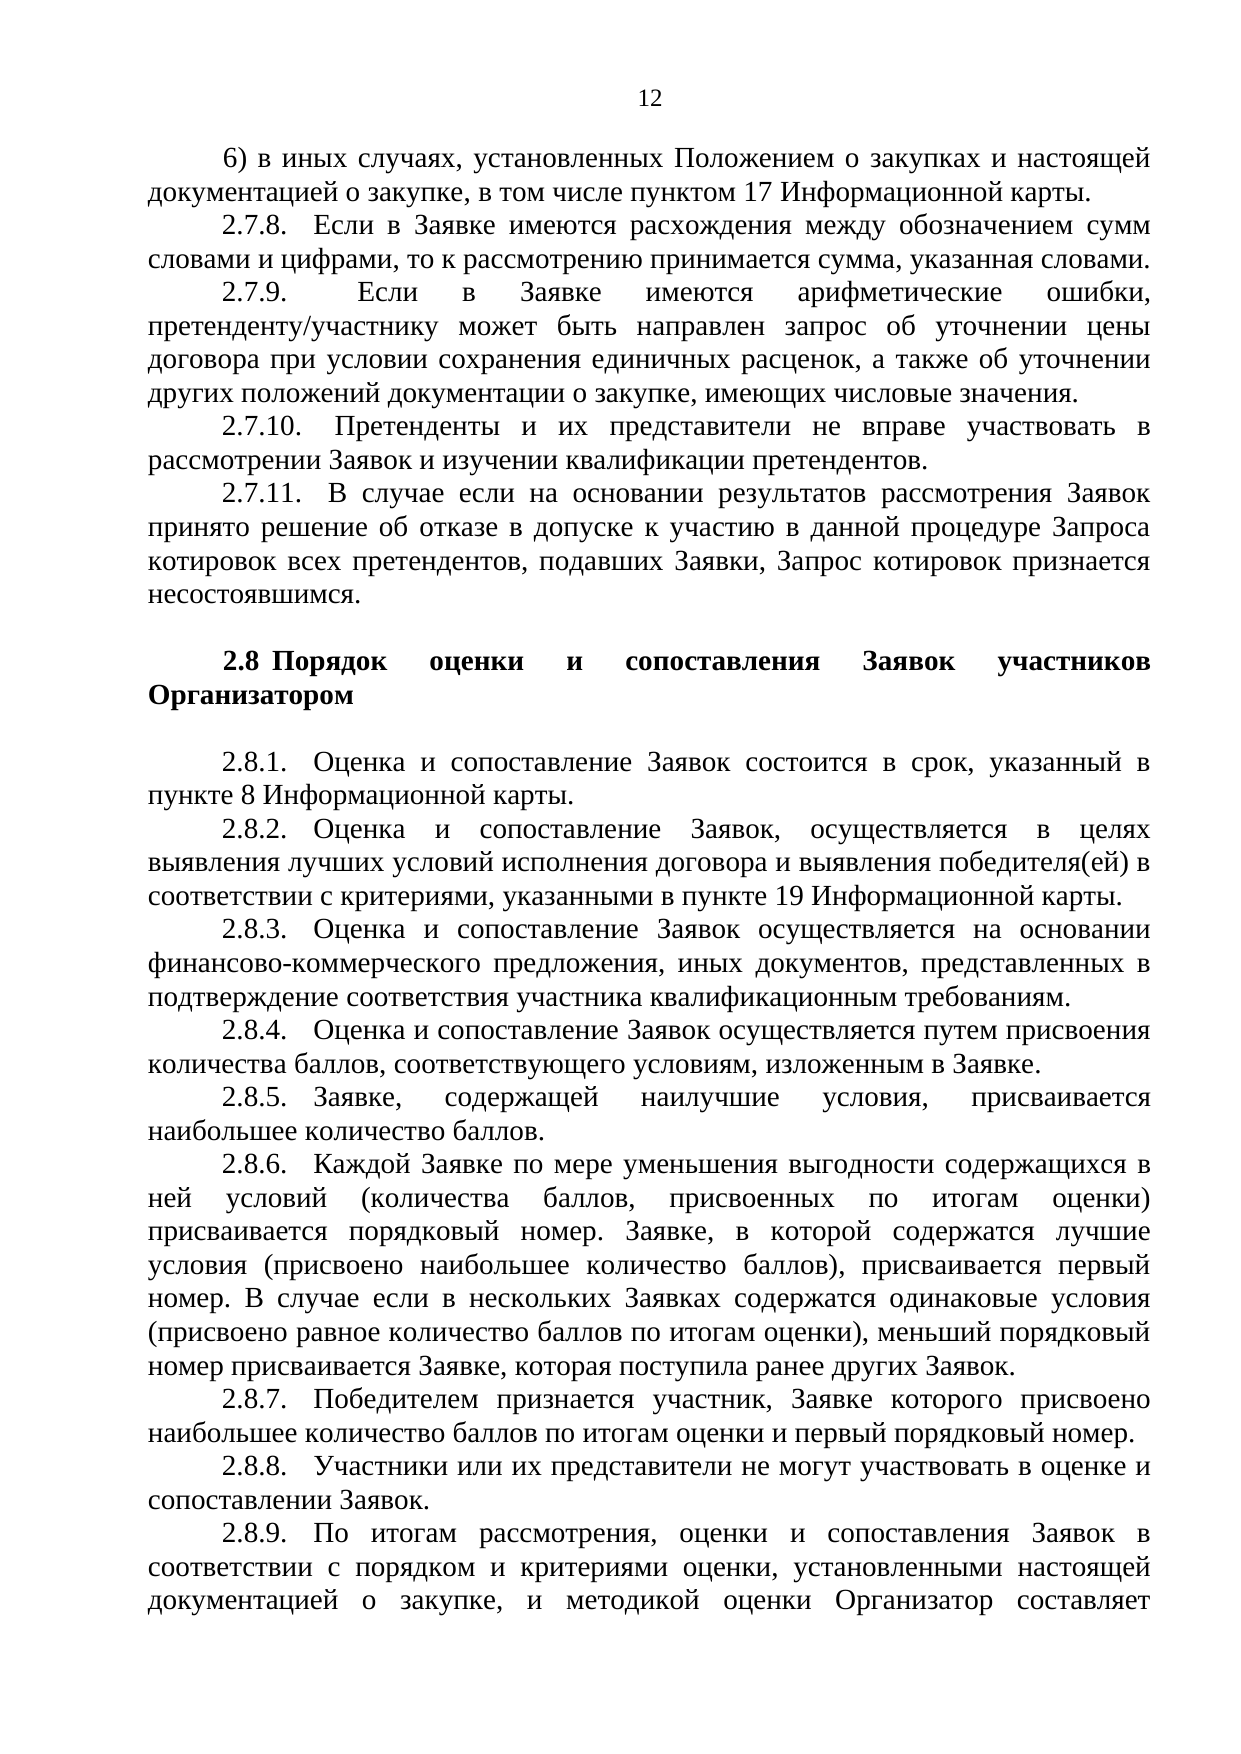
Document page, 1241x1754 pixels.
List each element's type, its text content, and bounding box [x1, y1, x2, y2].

list Если в Заявке имеются арифметические ошибки, претенденту/участнику может быть направлен запрос об уточнении цены договора при условии сохранения единичных расценок, а также об уточнении других положений документации о закупке, имеющих числовые значения. [148, 274, 1152, 408]
list Каждой Заявке по мере уменьшения выгодности содержащихся в ней условий (количества баллов, присвоенных по итогам оценки) присваивается порядковый номер. Заявке, в которой содержатся лучшие условия (присвоено наибольшее количество баллов), присваивается первый номер. В случае если в нескольких Заявках содержатся одинаковые условия (присвоено равное количество баллов по итогам оценки), меньший порядковый номер присваивается Заявке, которая поступила ранее других Заявок. [148, 1146, 1152, 1381]
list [148, 1515, 1152, 1616]
list Оценка и сопоставление Заявок, осуществляется в целях выявления лучших условий исполнения договора и выявления победителя(ей) в соответствии с критериями, указанными в пункте 19 Информационной карты. [148, 811, 1152, 912]
list Оценка и сопоставление Заявок осуществляется на основании финансово-коммерческого предложения, иных документов, представленных в подтверждение соответствия участника квалификационным требованиям. [148, 912, 1152, 1012]
list В случае если на основании результатов рассмотрения Заявок принято решение об отказе в допуске к участию в данной процедуре Запроса котировок всех претендентов, подавших Заявки, Запрос котировок признается несостоявшимся. [148, 476, 1152, 610]
list Оценка и сопоставление Заявок состоится в срок, указанный в пункте 8 Информационной карты. [148, 744, 1152, 811]
list Участники или их представители не могут участвовать в оценке и сопоставлении Заявок. [148, 1448, 1152, 1515]
subtitle Порядок оценки и сопоставления Заявок участников Организатором [148, 643, 1152, 710]
list Если в Заявке имеются расхождения между обозначением сумм словами и цифрами, то к рассмотрению принимается сумма, указанная словами. [148, 207, 1152, 274]
list Претенденты и их представители не вправе участвовать в рассмотрении Заявок и изучении квалификации претендентов. [148, 408, 1152, 476]
list Оценка и сопоставление Заявок осуществляется путем присвоения количества баллов, соответствующего условиям, изложенным в Заявке. [148, 1012, 1152, 1079]
text 6) в иных случаях, установленных Положением о закупках и настоящей документацией о закупке, в том числе пунктом 17 Информационной карты. [148, 140, 1152, 207]
list Заявке, содержащей наилучшие условия, присваивается наибольшее количество баллов. [148, 1079, 1152, 1146]
list Победителем признается участник, Заявке которого присвоено наибольшее количество баллов по итогам оценки и первый порядковый номер. [148, 1381, 1152, 1448]
